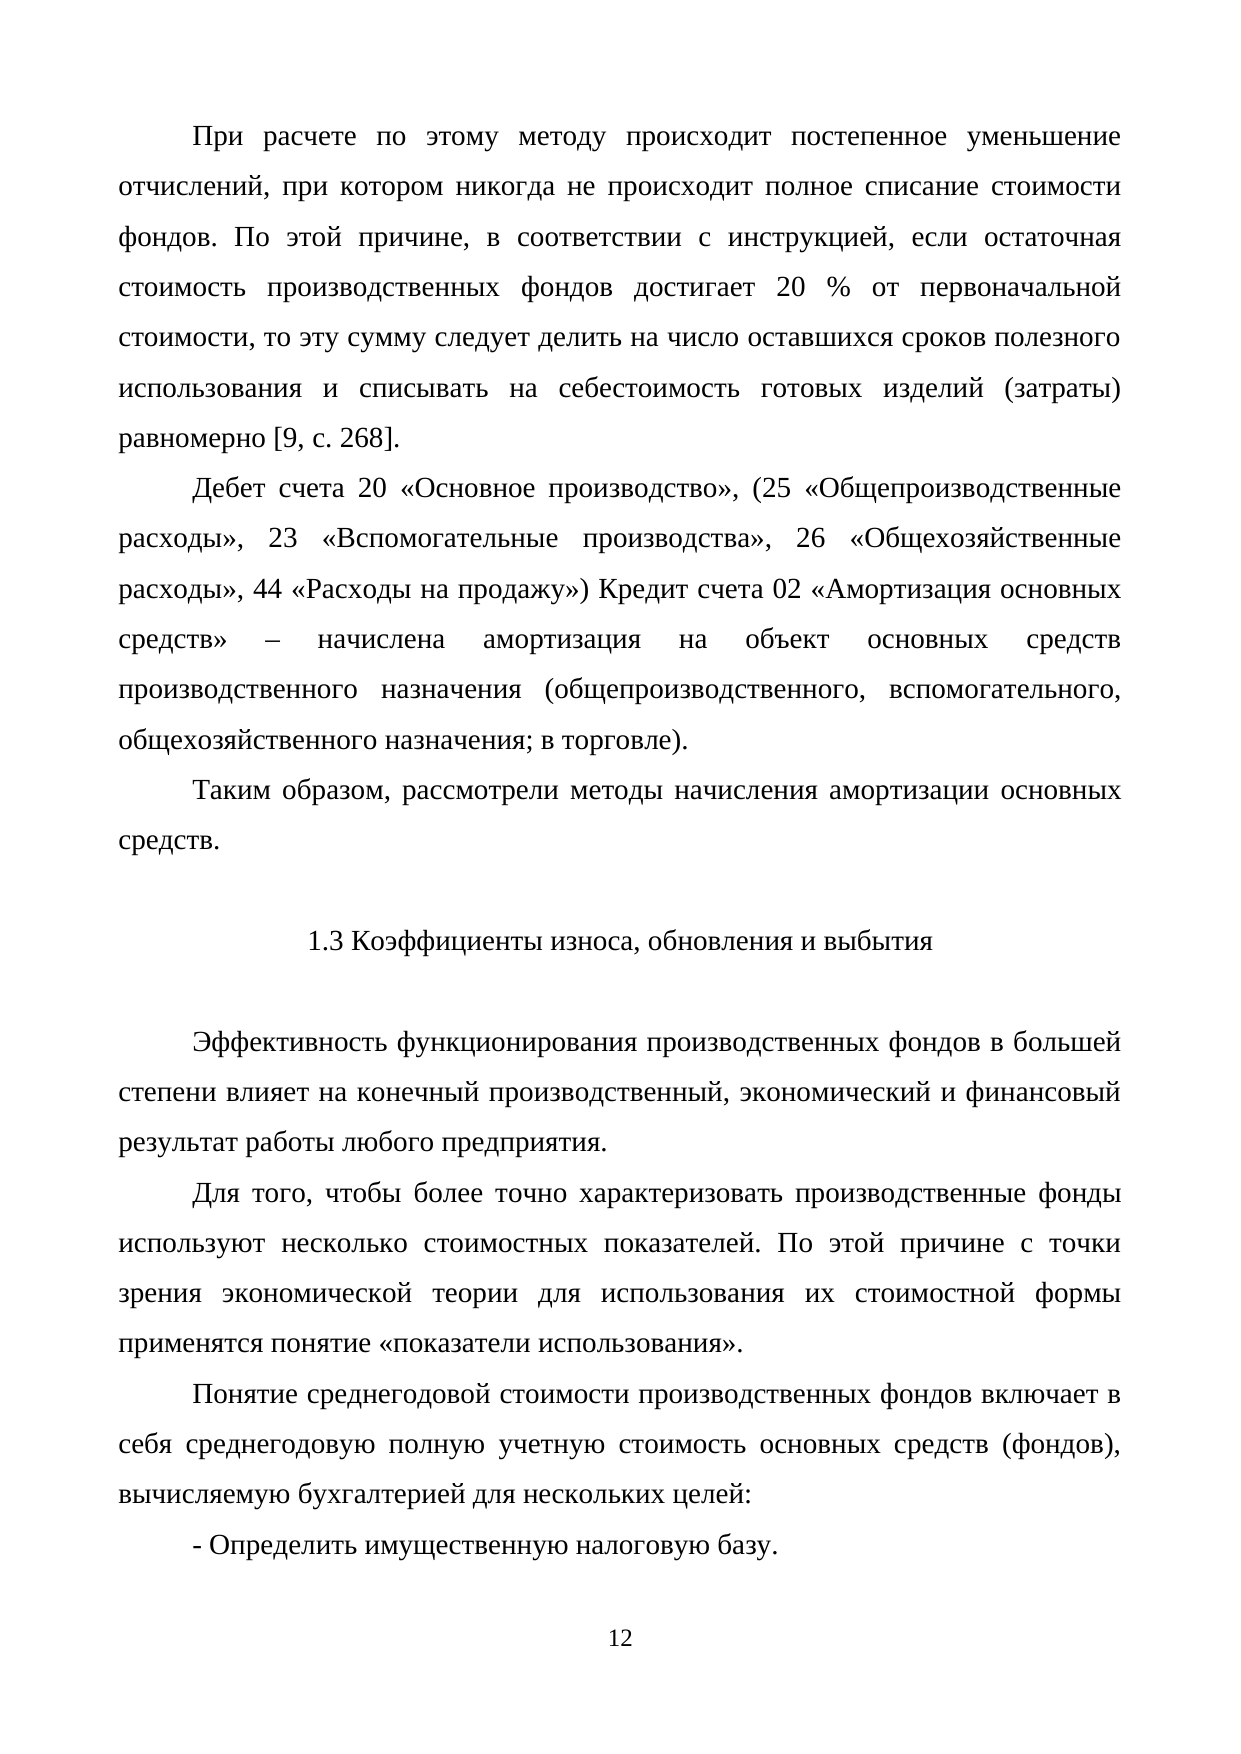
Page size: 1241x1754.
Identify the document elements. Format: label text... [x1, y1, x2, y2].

text 1.3 Коэффициенты износа, обновления и выбытия [118, 923, 1122, 957]
text Эффективность функционирования производственных фондов в большей степени влияет на конечный производственный, экономический и финансовый результат работы любого предприятия. [118, 1024, 1122, 1158]
text Таким образом, рассмотрели методы начисления амортизации основных средств. [118, 772, 1122, 856]
text Понятие среднегодовой стоимости производственных фондов включает в себя среднегодовую полную учетную стоимость основных средств (фондов), вычисляемую бухгалтерией для нескольких целей: [118, 1376, 1122, 1510]
text - Определить имущественную налоговую базу. [118, 1527, 1122, 1560]
text Для того, чтобы более точно характеризовать производственные фонды используют несколько стоимостных показателей. По этой причине с точки зрения экономической теории для использования их стоимостной формы применятся понятие «показатели использования». [118, 1175, 1122, 1359]
text Дебет счета 20 «Основное производство», (25 «Общепроизводственные расходы», 23 «Вспомогательные производства», 26 «Общехозяйственные расходы», 44 «Расходы на продажу») Кредит счета 02 «Амортизация основных средств» – начислена амортизация на объект основных средств производственного назначения (общепроизводственного, вспомогательного, общехозяйственного назначения; в торговле). [118, 470, 1122, 755]
text При расчете по этому методу происходит постепенное уменьшение отчислений, при котором никогда не происходит полное списание стоимости фондов. По этой причине, в соответствии с инструкцией, если остаточная стоимость производственных фондов достигает 20 % от первоначальной стоимости, то эту сумму следует делить на число оставшихся сроков полезного использования и списывать на себестоимость готовых изделий (затраты) равномерно [9, c. 268]. [118, 118, 1122, 453]
